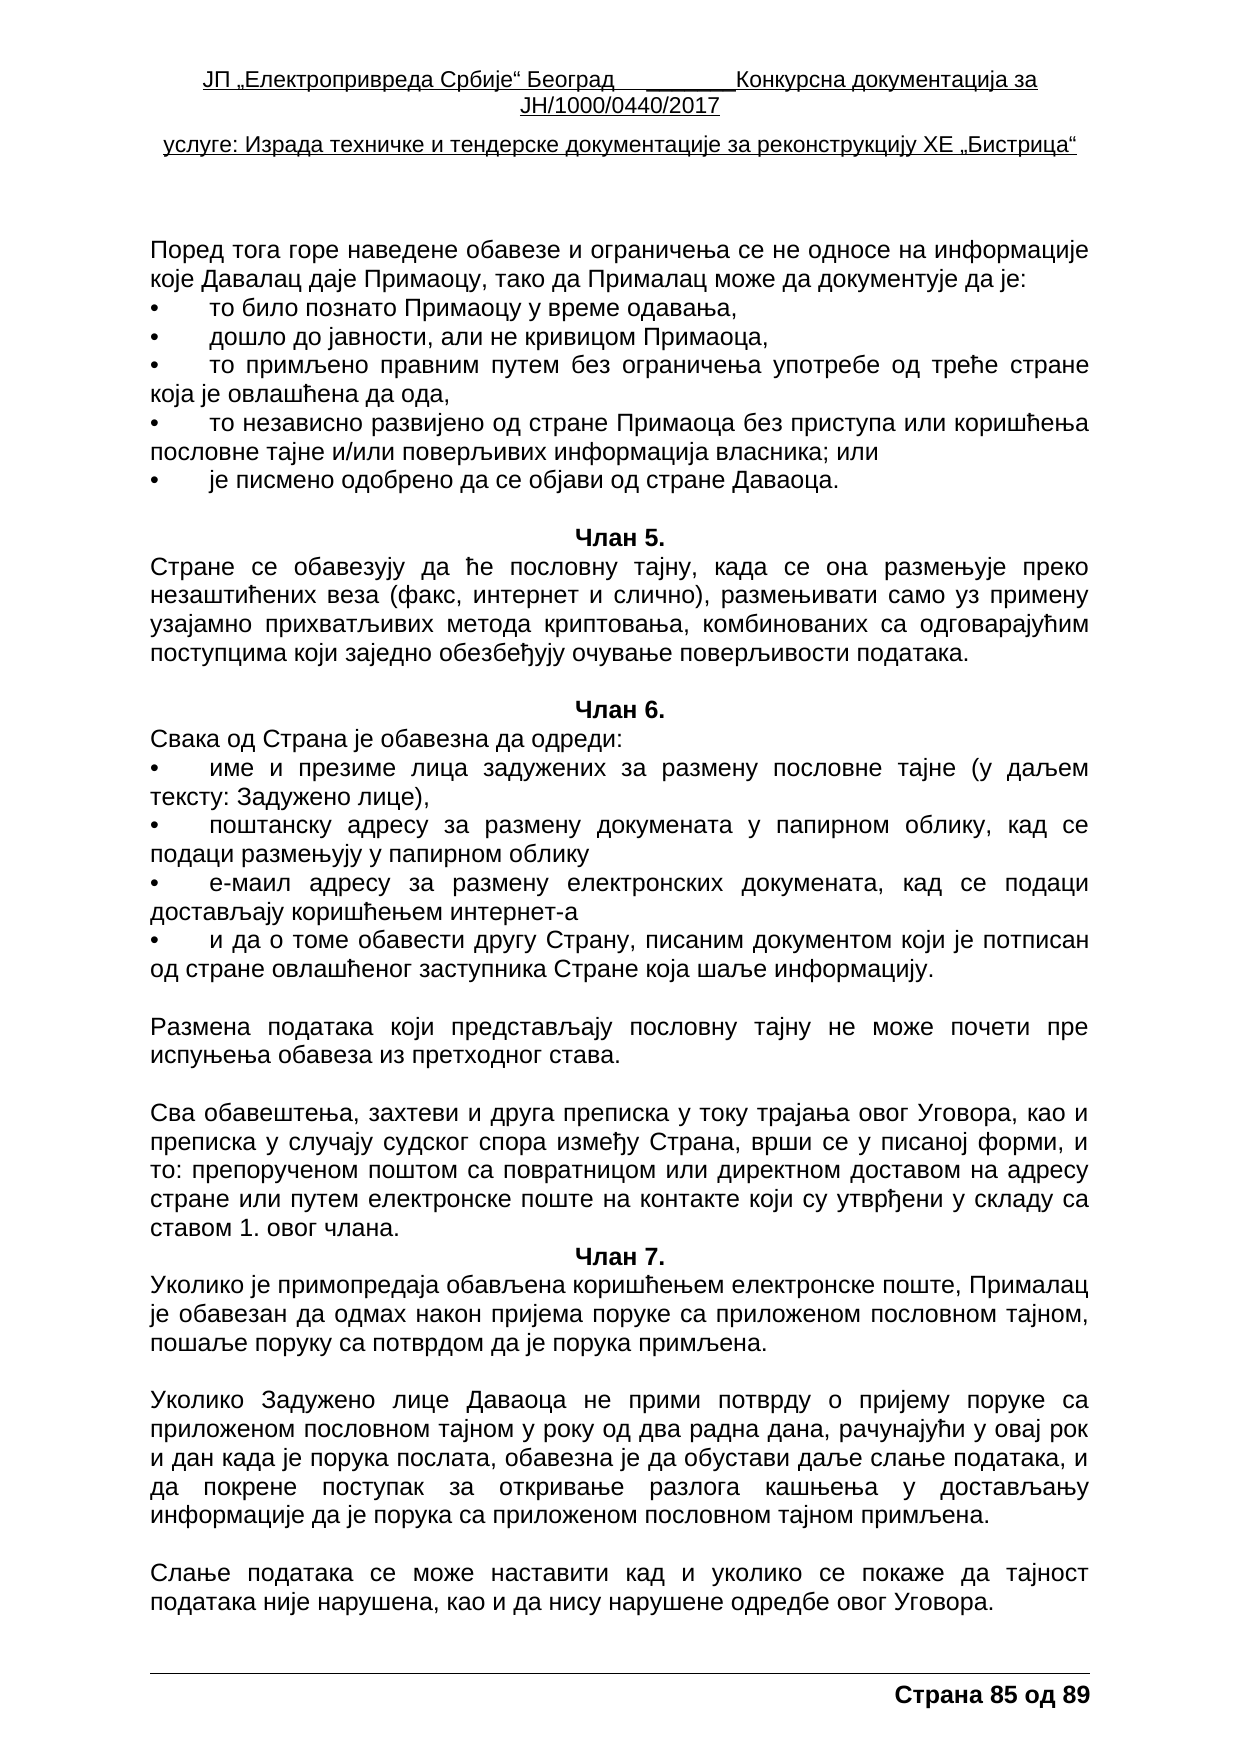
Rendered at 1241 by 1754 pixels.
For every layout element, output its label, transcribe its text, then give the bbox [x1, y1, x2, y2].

text Поред тога горе наведене обавезе и ограничења се не односе на информације које Давалац даје Примаоцу, тако да Прималац може да документује да је: [150, 235, 1090, 293]
text Сва обавештења, захтеви и друга преписка у току трајања овог Уговора, као и преписка у случају судског спора између Страна, врши се у писаној форми, и то: препорученом поштом са повратницом или директном доставом на адресу стране или путем електронске поште на контакте који су утврђени у складу са ставом 1. овог члана. [150, 1098, 1090, 1242]
text Члан 7. [150, 1242, 1090, 1270]
text • е-маил адресу за размену електронских докумената, кад се подаци достављају коришћењем интернет-а [150, 868, 1090, 925]
text • је писмено одобрено да се објави од стране Даваоца. [150, 465, 1090, 494]
text • то независно развијено од стране Примаоца без приступа или коришћења пословне тајне и/или поверљивих информација власника; или [150, 408, 1090, 465]
text Стране се обавезују да ће пословну тајну, када се она размењује преко незаштићених веза (факс, интернет и слично), размењивати само уз примену узајамно прихватљивих метода криптовања, комбинованих са одговарајућим поступцима који заједно обезбеђују очување поверљивости података. [150, 552, 1090, 667]
text Уколико Задужено лице Даваоца не прими потврду о пријему поруке са приложеном пословном тајном у року од два радна дана, рачунајући у овај рок и дан када је порука послата, обавезна је да обустави даље слање података, и да покрене поступак за откривање разлога кашњења у достављању информације да је порука са приложеном пословном тајном примљена. [150, 1385, 1090, 1529]
text Слање података се може наставити кад и уколико се покаже да тајност података није нарушена, као и да нису нарушене одредбе овог Уговора. [150, 1558, 1090, 1615]
text Уколико је примопредаја обављена коришћењем електронске поште, Прималац је обавезан да одмах након пријема поруке са приложеном пословном тајном, пошаље поруку са потврдом да је порука примљена. [150, 1270, 1090, 1357]
text • то било познато Примаоцу у време одавања, [150, 293, 1090, 322]
text Свака од Страна је обавезна да одреди: [150, 724, 1090, 753]
text • и да о томе обавести другу Страну, писаним документом који је потписан од стране овлашћеног заступника Стране која шаље информацију. [150, 925, 1090, 983]
text Члан 5. [150, 523, 1090, 552]
text • то примљено правним путем без ограничења употребе од треће стране која је овлашћена да ода, [150, 350, 1090, 408]
text • име и презиме лица задужених за размену пословне тајне (у даљем тексту: Задужено лице), [150, 753, 1090, 810]
text Члан 6. [150, 695, 1090, 724]
text Размена података који представљају пословну тајну не може почети пре испуњења обавеза из претходног става. [150, 1012, 1090, 1069]
text • поштанску адресу за размену докумената у папирном облику, кад се подаци размењују у папирном облику [150, 810, 1090, 868]
text • дошло до јавности, али не кривицом Примаоца, [150, 322, 1090, 350]
